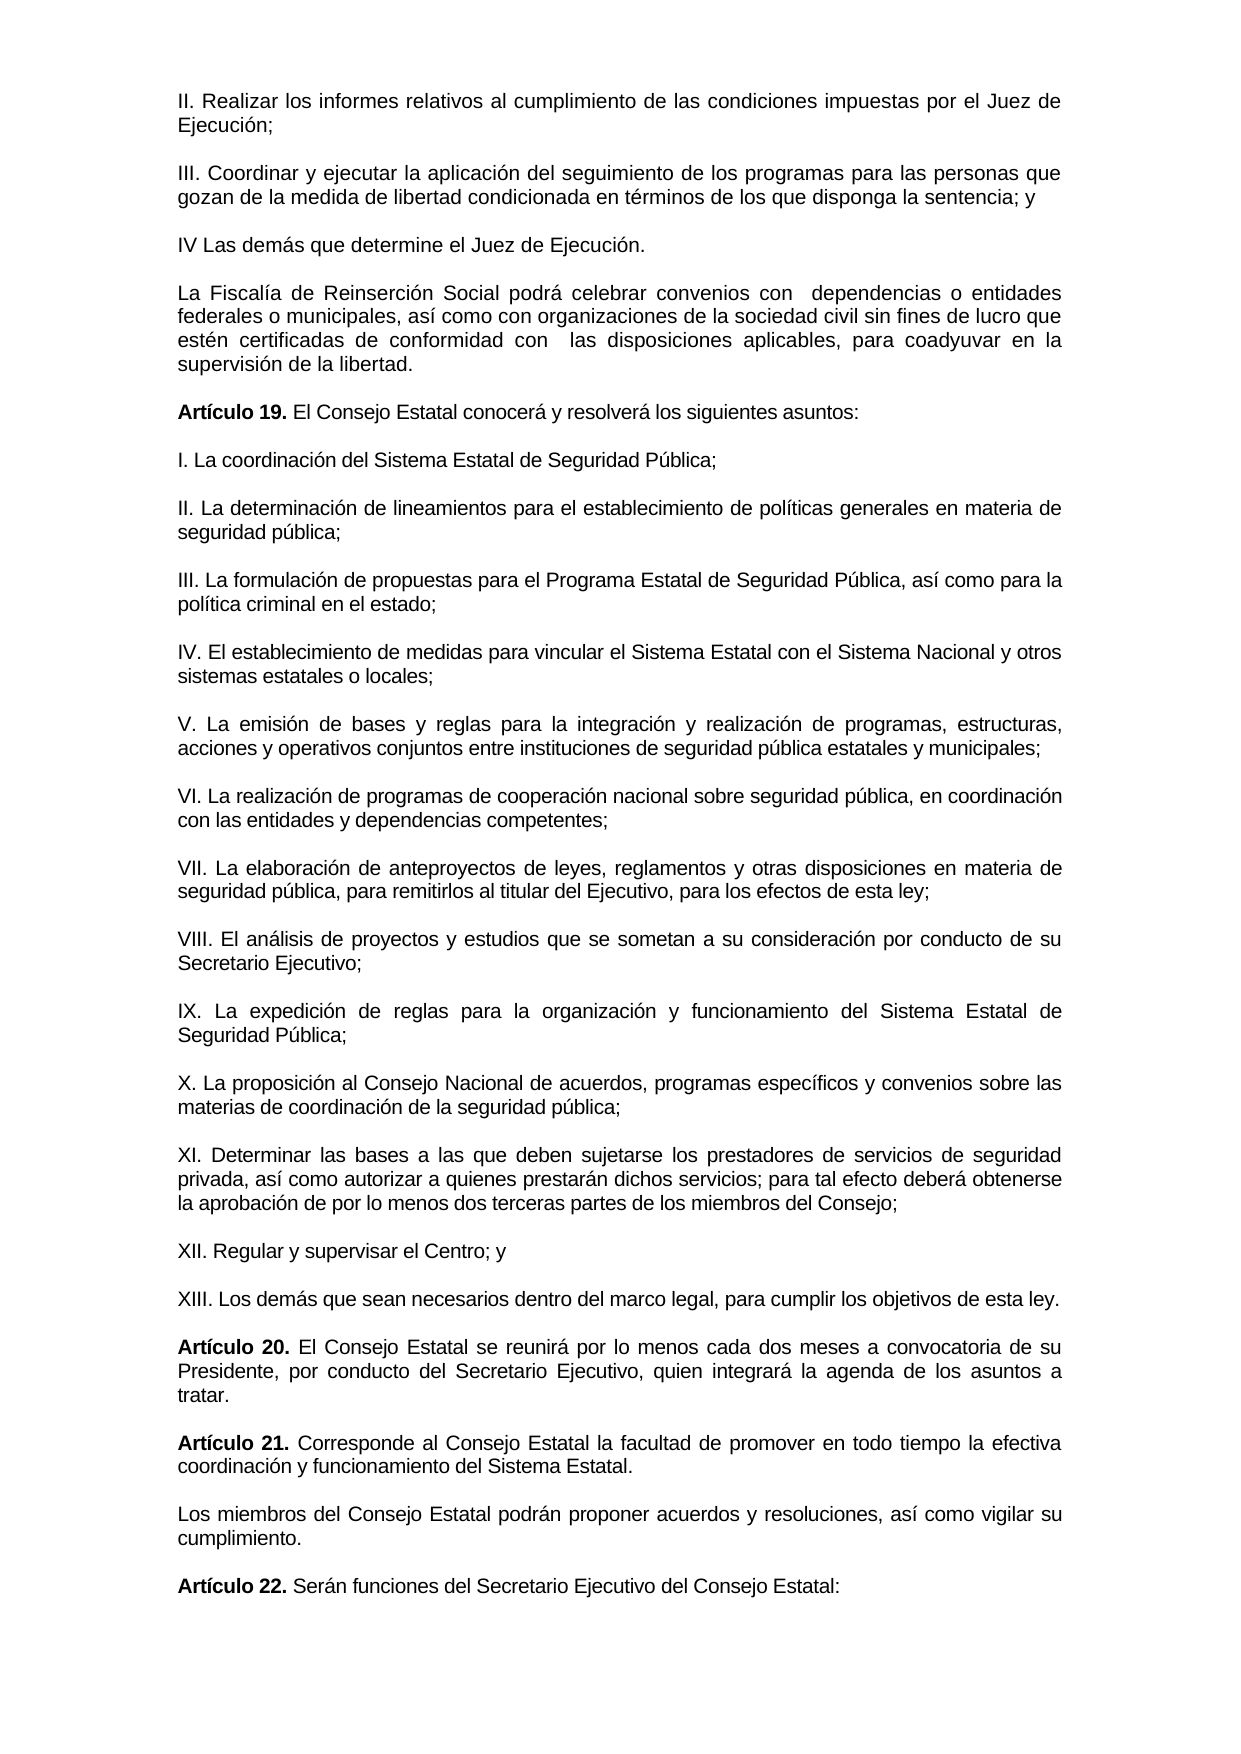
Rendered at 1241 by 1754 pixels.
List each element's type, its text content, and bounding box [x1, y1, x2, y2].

text XI. Determinar las bases a las que deben sujetarse los prestadores de servicios de seguridad privada, así como autorizar a quienes prestarán dichos servicios; para tal efecto deberá obtenerse la aprobación de por lo menos dos terceras partes de los miembros del Consejo; [177, 1143, 1063, 1215]
text IV Las demás que determine el Juez de Ejecución. [177, 232, 1063, 256]
text VIII. El análisis de proyectos y estudios que se sometan a su consideración por conducto de su Secretario Ejecutivo; [177, 927, 1063, 975]
text II. Realizar los informes relativos al cumplimiento de las condiciones impuestas por el Juez de Ejecución; [177, 89, 1063, 137]
text V. La emisión de bases y reglas para la integración y realización de programas, estructuras, acciones y operativos conjuntos entre instituciones de seguridad pública estatales y municipales; [177, 712, 1063, 759]
text XIII. Los demás que sean necesarios dentro del marco legal, para cumplir los objetivos de esta ley. [177, 1287, 1063, 1311]
text VII. La elaboración de anteproyectos de leyes, reglamentos y otras disposiciones en materia de seguridad pública, para remitirlos al titular del Ejecutivo, para los efectos de esta ley; [177, 855, 1063, 903]
text II. La determinación de lineamientos para el establecimiento de políticas generales en materia de seguridad pública; [177, 496, 1063, 544]
text IV. El establecimiento de medidas para vincular el Sistema Estatal con el Sistema Nacional y otros sistemas estatales o locales; [177, 640, 1063, 688]
text III. La formulación de propuestas para el Programa Estatal de Seguridad Pública, así como para la política criminal en el estado; [177, 568, 1063, 616]
text Artículo 21. Corresponde al Consejo Estatal la facultad de promover en todo tiempo la efectiva coordinación y funcionamiento del Sistema Estatal. [177, 1430, 1063, 1478]
text Artículo 19. El Consejo Estatal conocerá y resolverá los siguientes asuntos: [177, 400, 1063, 424]
text Artículo 20. El Consejo Estatal se reunirá por lo menos cada dos meses a convocatoria de su Presidente, por conducto del Secretario Ejecutivo, quien integrará la agenda de los asuntos a tratar. [177, 1334, 1063, 1406]
text XII. Regular y supervisar el Centro; y [177, 1239, 1063, 1263]
text X. La proposición al Consejo Nacional de acuerdos, programas específicos y convenios sobre las materias de coordinación de la seguridad pública; [177, 1071, 1063, 1119]
text VI. La realización de programas de cooperación nacional sobre seguridad pública, en coordinación con las entidades y dependencias competentes; [177, 783, 1063, 831]
text III. Coordinar y ejecutar la aplicación del seguimiento de los programas para las personas que gozan de la medida de libertad condicionada en términos de los que disponga la sentencia; y [177, 161, 1063, 208]
text IX. La expedición de reglas para la organización y funcionamiento del Sistema Estatal de Seguridad Pública; [177, 999, 1063, 1047]
text Los miembros del Consejo Estatal podrán proponer acuerdos y resoluciones, así como vigilar su cumplimiento. [177, 1502, 1063, 1550]
text Artículo 22. Serán funciones del Secretario Ejecutivo del Consejo Estatal: [177, 1574, 1063, 1598]
text de Reinserción Social podrá celebrar convenios con dependencias o entidades federales o municipales, así como con organizaciones de la sociedad civil sin fines de lucro que estén certificadas de conformidad con las disposiciones aplicables, para coadyuvar en la supervisión de la libertad. [177, 280, 1063, 376]
text I. La coordinación del Sistema Estatal de Seguridad Pública; [177, 448, 1063, 472]
